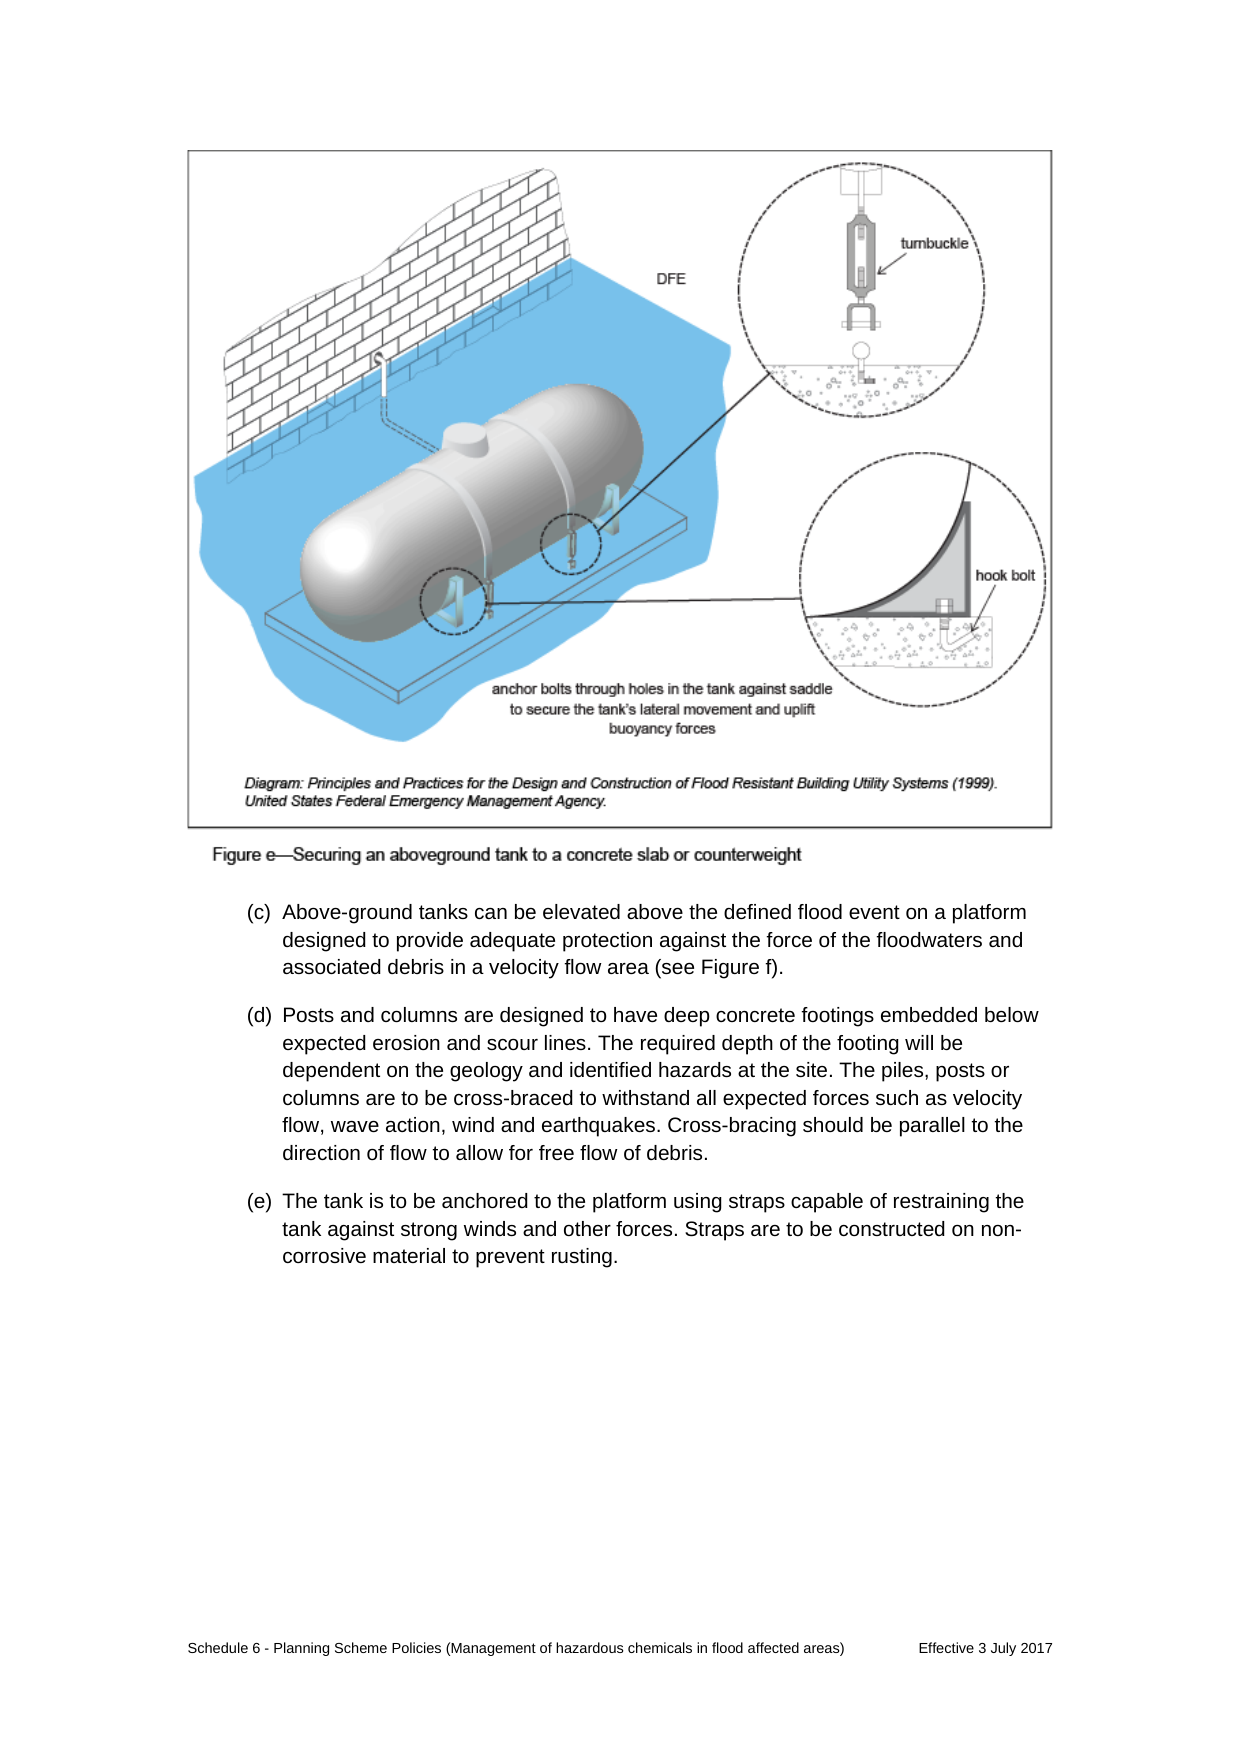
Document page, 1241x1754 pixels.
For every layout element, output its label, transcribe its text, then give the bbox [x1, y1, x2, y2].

text The tank is to be anchored to the platform using straps capable of restraining the tank against strong winds and other forces. Straps are to be constructed on non-corrosive material to prevent rusting. [247, 1189, 1053, 1268]
picture [187, 150, 1053, 876]
text Above-ground tanks can be elevated above the defined flood event on a platform designed to provide adequate protection against the force of the floodwaters and associated debris in a velocity flow area (see Figure f). [247, 900, 1053, 979]
text Posts and columns are designed to have deep concrete footings embedded below expected erosion and scour lines. The required depth of the footing will be dependent on the geology and identified hazards at the site. The piles, posts or columns are to be cross-braced to withstand all expected forces such as velocity flow, wave action, wind and earthquakes. Cross-bracing should be parallel to the direction of flow to allow for free flow of debris. [247, 1003, 1053, 1165]
